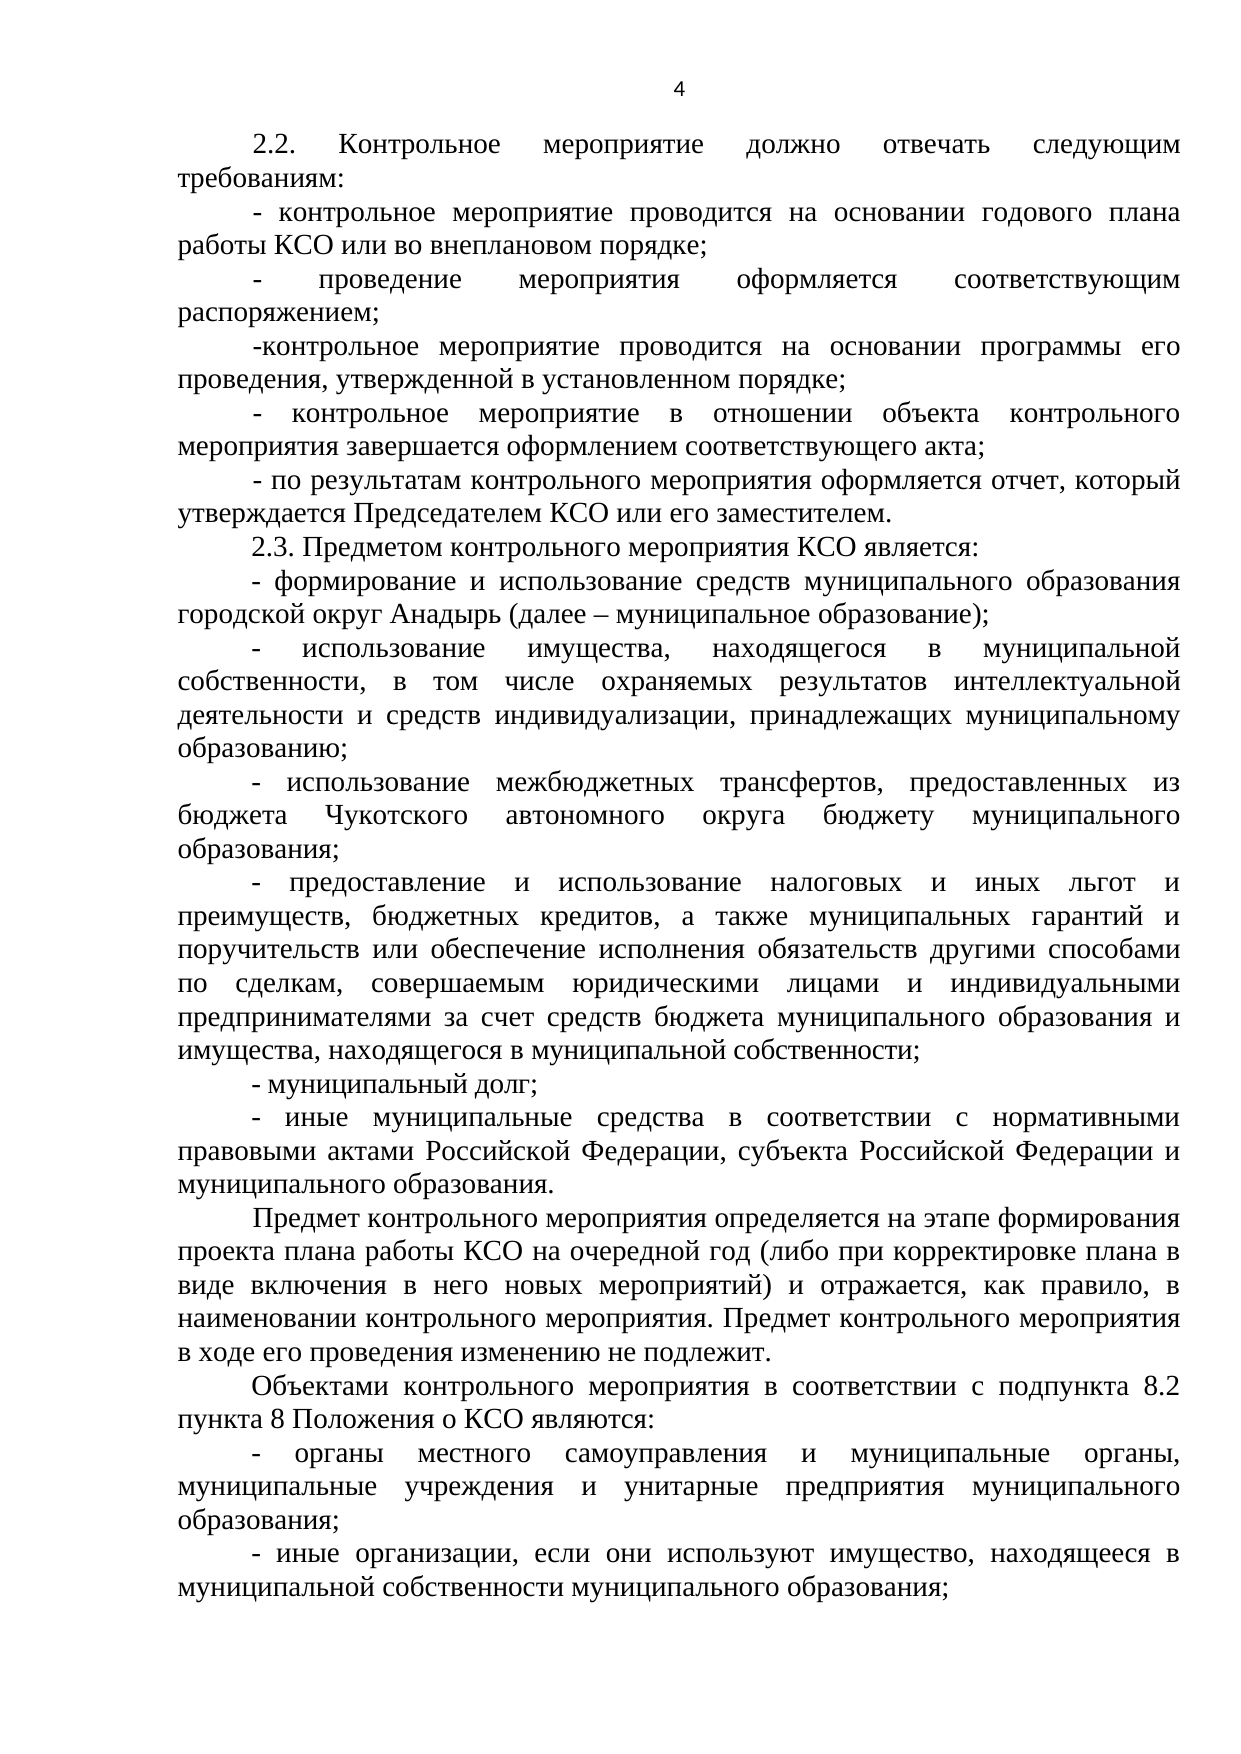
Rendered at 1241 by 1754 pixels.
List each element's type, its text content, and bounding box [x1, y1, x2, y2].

text - муниципальный долг; [177, 1066, 1181, 1099]
text - формирование и использование средств муниципального образования городской округ Анадырь (далее – муниципальное образование); [177, 563, 1181, 630]
text - по результатам контрольного мероприятия оформляется отчет, который утверждается Председателем КСО или его заместителем. [177, 462, 1181, 529]
text - использование имущества, находящегося в муниципальной собственности, в том числе охраняемых результатов интеллектуальной деятельности и средств индивидуализации, принадлежащих муниципальному образованию; [177, 630, 1181, 764]
text 2.3. Предметом контрольного мероприятия КСО является: [177, 529, 1181, 563]
text - контрольное мероприятие в отношении объекта контрольного мероприятия завершается оформлением соответствующего акта; [177, 395, 1181, 462]
text - контрольное мероприятие проводится на основании годового плана работы КСО или во внеплановом порядке; [177, 194, 1181, 261]
text Предмет контрольного мероприятия определяется на этапе формирования проекта плана работы КСО на очередной год (либо при корректировке плана в виде включения в него новых мероприятий) и отражается, как правило, в наименовании контрольного мероприятия. Предмет контрольного мероприятия в ходе его проведения изменению не подлежит. [177, 1200, 1181, 1368]
text - иные организации, если они используют имущество, находящееся в муниципальной собственности муниципального образования; [177, 1535, 1181, 1602]
text - иные муниципальные средства в соответствии с нормативными правовыми актами Российской Федерации, субъекта Российской Федерации и муниципального образования. [177, 1099, 1181, 1200]
text - органы местного самоуправления и муниципальные органы, муниципальные учреждения и унитарные предприятия муниципального образования; [177, 1435, 1181, 1535]
text 2.2. Контрольное мероприятие должно отвечать следующим требованиям: [177, 127, 1181, 194]
text - проведение мероприятия оформляется соответствующим распоряжением; [177, 261, 1181, 328]
text -контрольное мероприятие проводится на основании программы его проведения, утвержденной в установленном порядке; [177, 328, 1181, 395]
text - использование межбюджетных трансфертов, предоставленных из бюджета Чукотского автономного округа бюджету муниципального образования; [177, 764, 1181, 864]
text Объектами контрольного мероприятия в соответствии с подпункта 8.2 пункта 8 Положения о КСО являются: [177, 1368, 1181, 1435]
text - предоставление и использование налоговых и иных льгот и преимуществ, бюджетных кредитов, а также муниципальных гарантий и поручительств или обеспечение исполнения обязательств другими способами по сделкам, совершаемым юридическими лицами и индивидуальными предпринимателями за счет средств бюджета муниципального образования и имущества, находящегося в муниципальной собственности; [177, 864, 1181, 1066]
